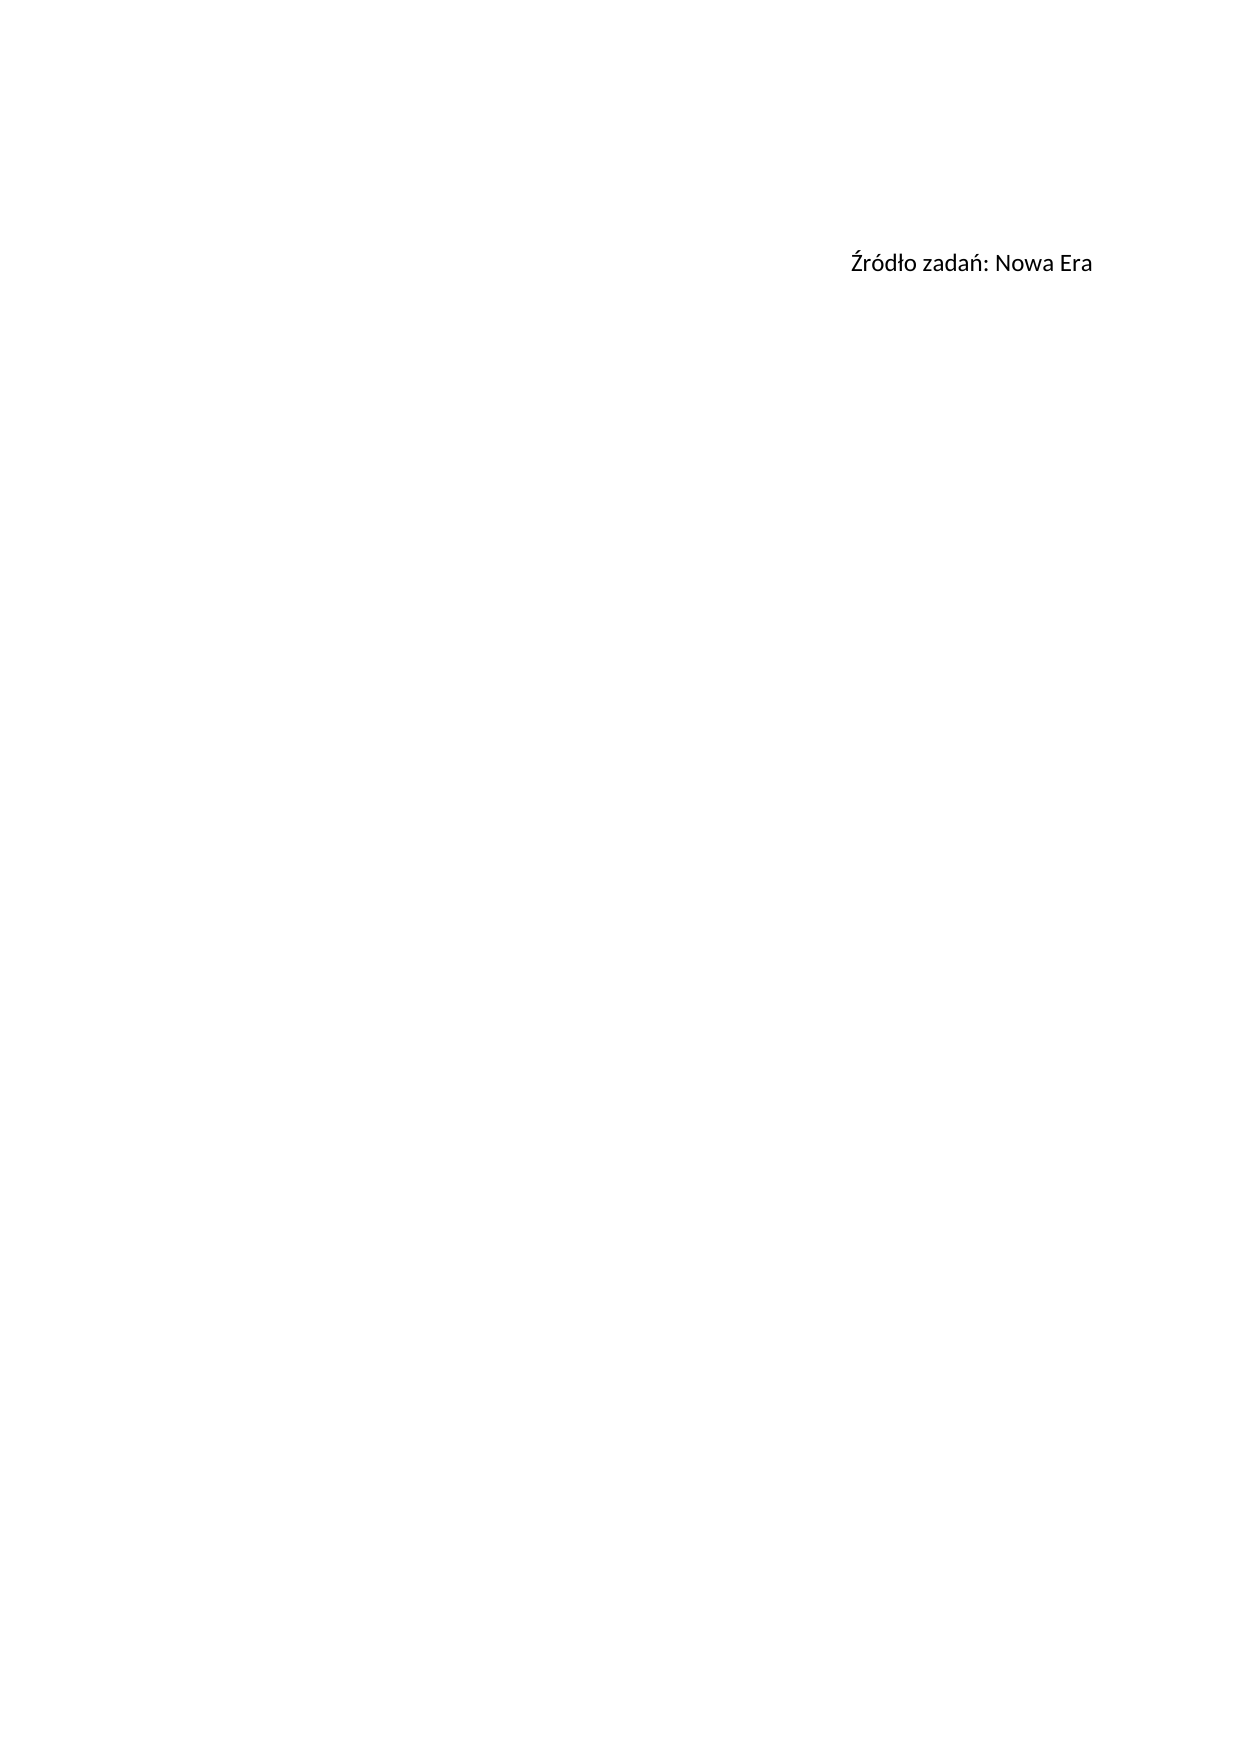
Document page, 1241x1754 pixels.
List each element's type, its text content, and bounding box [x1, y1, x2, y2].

text Źródło zadań: Nowa Era [148, 247, 1093, 277]
